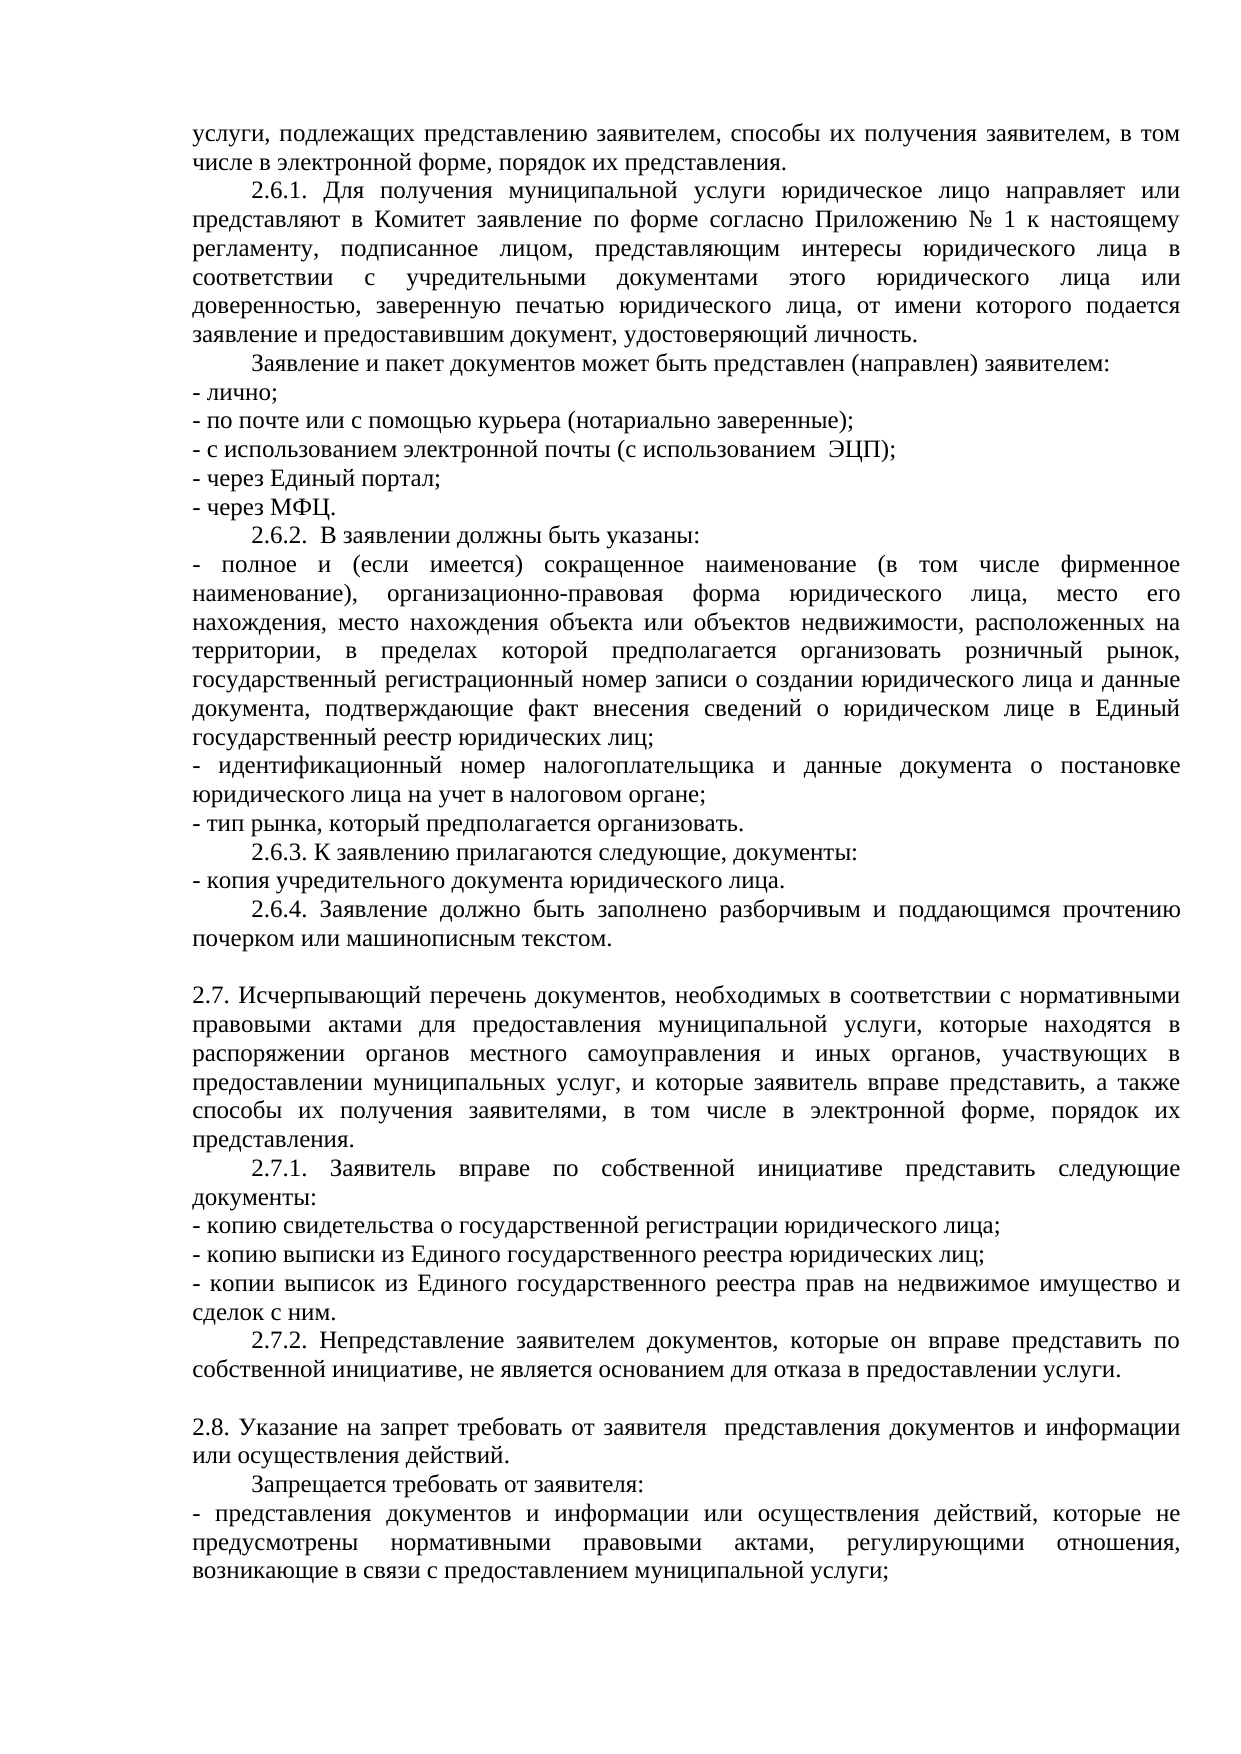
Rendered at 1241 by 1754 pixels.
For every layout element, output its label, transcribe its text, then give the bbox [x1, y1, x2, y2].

text - полное и (если имеется) сокращенное наименование (в том числе фирменное наименование), организационно-правовая форма юридического лица, место его нахождения, место нахождения объекта или объектов недвижимости, расположенных на территории, в пределах которой предполагается организовать розничный рынок, государственный регистрационный номер записи о создании юридического лица и данные документа, подтверждающие факт внесения сведений о юридическом лице в Единый государственный реестр юридических лиц; [192, 549, 1181, 751]
text 2.8. Указание на запрет требовать от заявителя представления документов и информации или осуществления действий. [192, 1412, 1181, 1469]
text - копию выписки из Единого государственного реестра юридических лиц; [192, 1239, 1181, 1268]
text - копия учредительного документа юридического лица. [192, 866, 1181, 894]
text 2.7.1. Заявитель вправе по собственной инициативе представить следующие документы: [192, 1153, 1181, 1211]
text - копии выписок из Единого государственного реестра прав на недвижимое имущество и сделок с ним. [192, 1268, 1181, 1326]
text 2.6.1. Для получения муниципальной услуги юридическое лицо направляет или представляют в Комитет заявление по форме согласно Приложению № 1 к настоящему регламенту, подписанное лицом, представляющим интересы юридического лица в соответствии с учредительными документами этого юридического лица или доверенностью, заверенную печатью юридического лица, от имени которого подается заявление и предоставившим документ, удостоверяющий личность. [192, 176, 1181, 348]
text Запрещается требовать от заявителя: [192, 1469, 1181, 1498]
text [192, 118, 1181, 176]
text 2.6.2. В заявлении должны быть указаны: [192, 521, 1181, 549]
text - по почте или с помощью курьера (нотариально заверенные); [192, 406, 1181, 434]
text - представления документов и информации или осуществления действий, которые не предусмотрены нормативными правовыми актами, регулирующими отношения, возникающие в связи с предоставлением муниципальной услуги; [192, 1498, 1181, 1584]
text 2.6.3. К заявлению прилагаются следующие, документы: [192, 837, 1181, 866]
text - через МФЦ. [192, 492, 1181, 521]
text - копию свидетельства о государственной регистрации юридического лица; [192, 1211, 1181, 1239]
text - тип рынка, который предполагается организовать. [192, 808, 1181, 837]
text - с использованием электронной почты (с использованием ЭЦП); [192, 434, 1181, 463]
text 2.6.4. Заявление должно быть заполнено разборчивым и поддающимся прочтению почерком или машинописным текстом. [192, 894, 1181, 952]
text - идентификационный номер налогоплательщика и данные документа о постановке юридического лица на учет в налоговом органе; [192, 751, 1181, 808]
text - через Единый портал; [192, 463, 1181, 492]
text 2.7. Исчерпывающий перечень документов, необходимых в соответствии с нормативными правовыми актами для предоставления муниципальной услуги, которые находятся в распоряжении органов местного самоуправления и иных органов, участвующих в предоставлении муниципальных услуг, и которые заявитель вправе представить, а также способы их получения заявителями, в том числе в электронной форме, порядок их представления. [192, 981, 1181, 1153]
text - лично; [192, 377, 1181, 406]
text Заявление и пакет документов может быть представлен (направлен) заявителем: [192, 348, 1181, 377]
text 2.7.2. Непредставление заявителем документов, которые он вправе представить по собственной инициативе, не является основанием для отказа в предоставлении услуги. [192, 1326, 1181, 1383]
